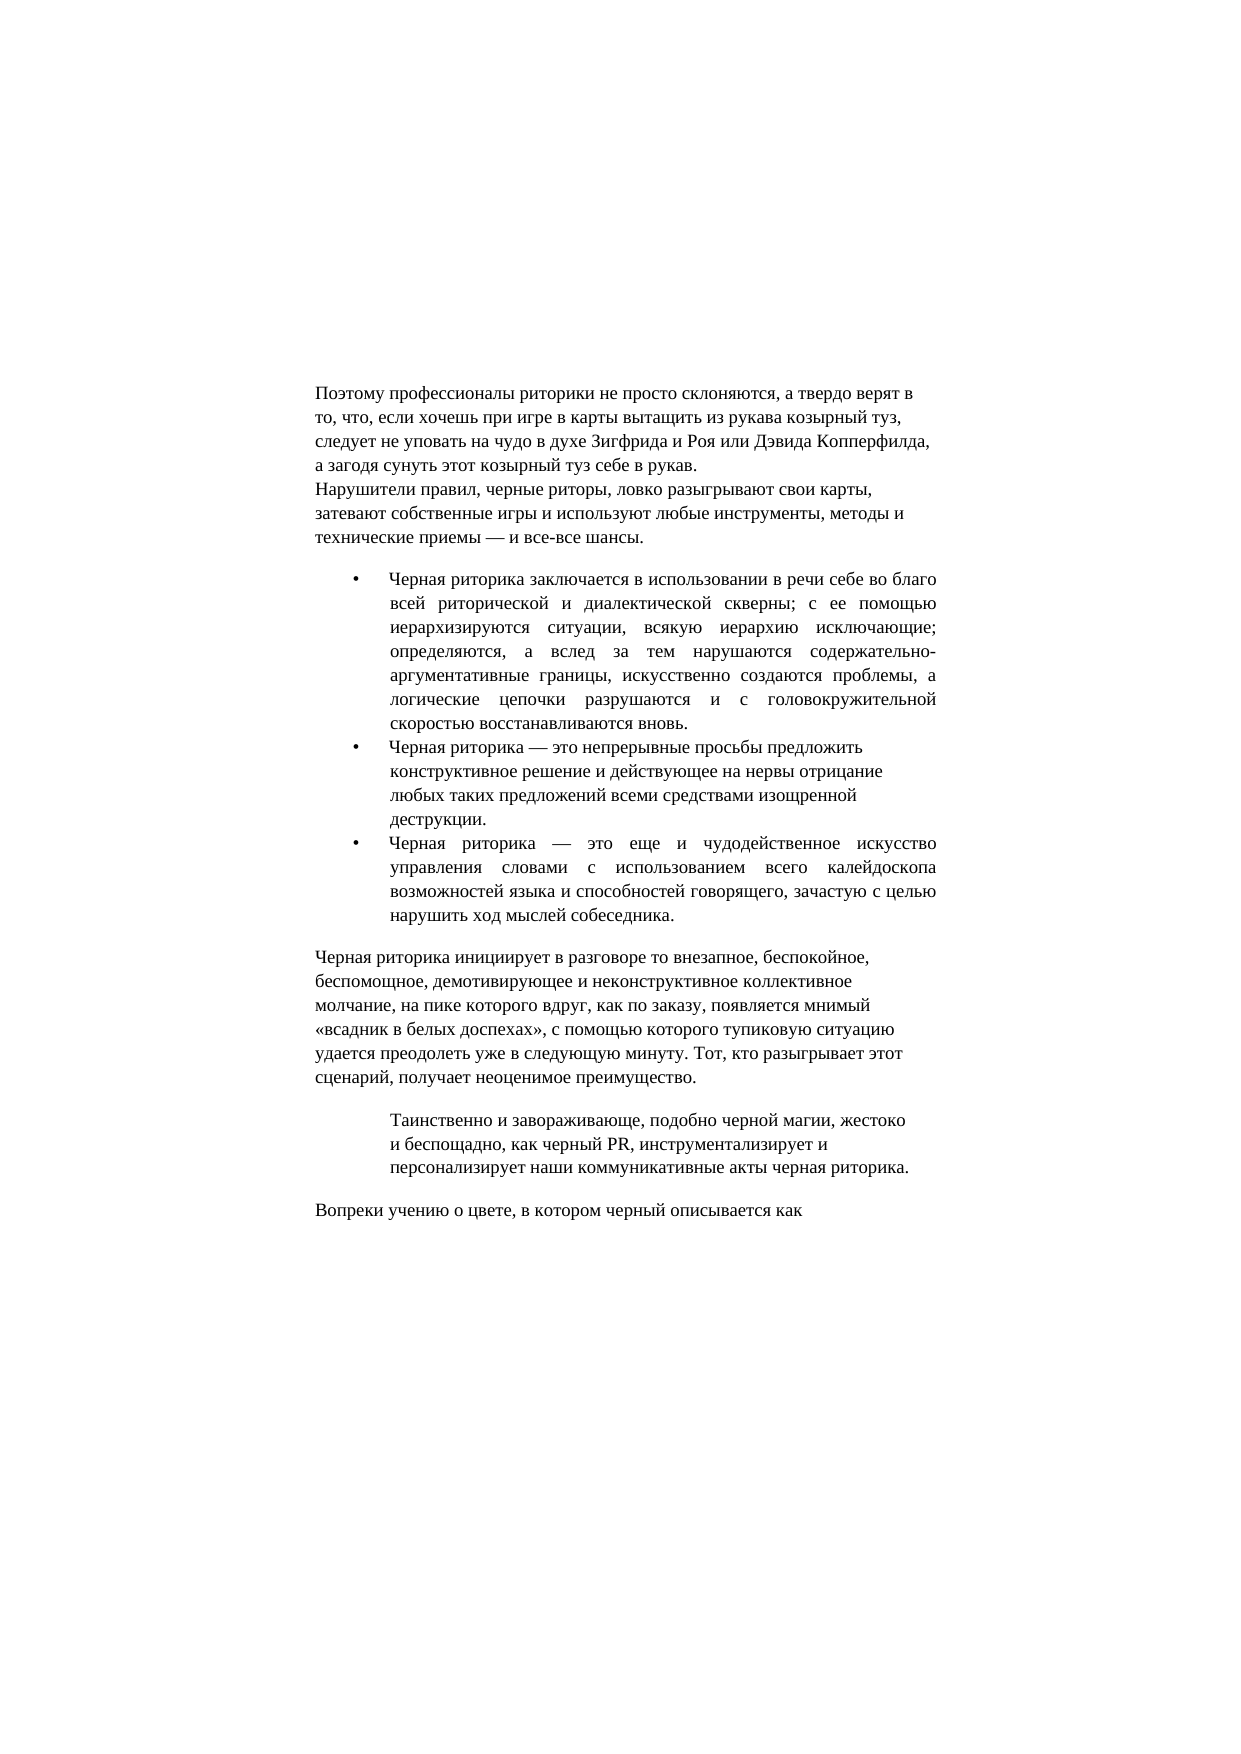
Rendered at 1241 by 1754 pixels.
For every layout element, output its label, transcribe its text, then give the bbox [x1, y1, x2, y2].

list Черная риторика — это непрерывные просьбы предложить конструктивное решение и действующее на нервы отрицание любых таких предложений всеми средствами изощренной деструкции. [352, 734, 937, 830]
text Черная риторика инициирует в разговоре то внезапное, беспокойное, беспомощное, демотивирующее и неконструктивное коллективное молчание, на пике которого вдруг, как по заказу, появляется мнимый «всадник в белых доспехах», с помощью которого тупиковую ситуацию удается преодолеть уже в следующую минуту. Тот, кто разыгрывает этот сценарий, получает неоценимое преимущество. [315, 945, 937, 1088]
text Таинственно и завораживающе, подобно черной магии, жестоко и беспощадно, как черный PR, инструментализирует и персонализирует наши коммуникативные акты черная риторика. [390, 1108, 918, 1178]
text Поэтому профессионалы риторики не просто склоняются, а твердо верят в то, что, если хочешь при игре в карты вытащить из рукава козырный туз, следует не уповать на чудо в духе Зигфрида и Роя или Дэвида Копперфилда, а загодя сунуть этот козырный туз себе в рукав. [315, 380, 937, 476]
list Черная риторика — это еще и чудодейственное искусство управления словами с использованием всего калейдоскопа возможностей языка и способностей говорящего, зачастую с целью нарушить ход мыслей собеседника. [352, 830, 937, 926]
list Черная риторика заключается в использовании в речи себе во благо всей риторической и диалектической скверны; с ее помощью иерархизируются ситуации, всякую иерархию исключающие; определяются, а вслед за тем нарушаются содержательно-аргументативные границы, искусственно создаются проблемы, а логические цепочки разрушаются и с головокружительной скоростью восстанавливаются вновь. [352, 567, 937, 734]
text Нарушители правил, черные риторы, ловко разыгрывают свои карты, затевают собственные игры и используют любые инструменты, методы и технические приемы — и все-все шансы. [315, 476, 937, 548]
